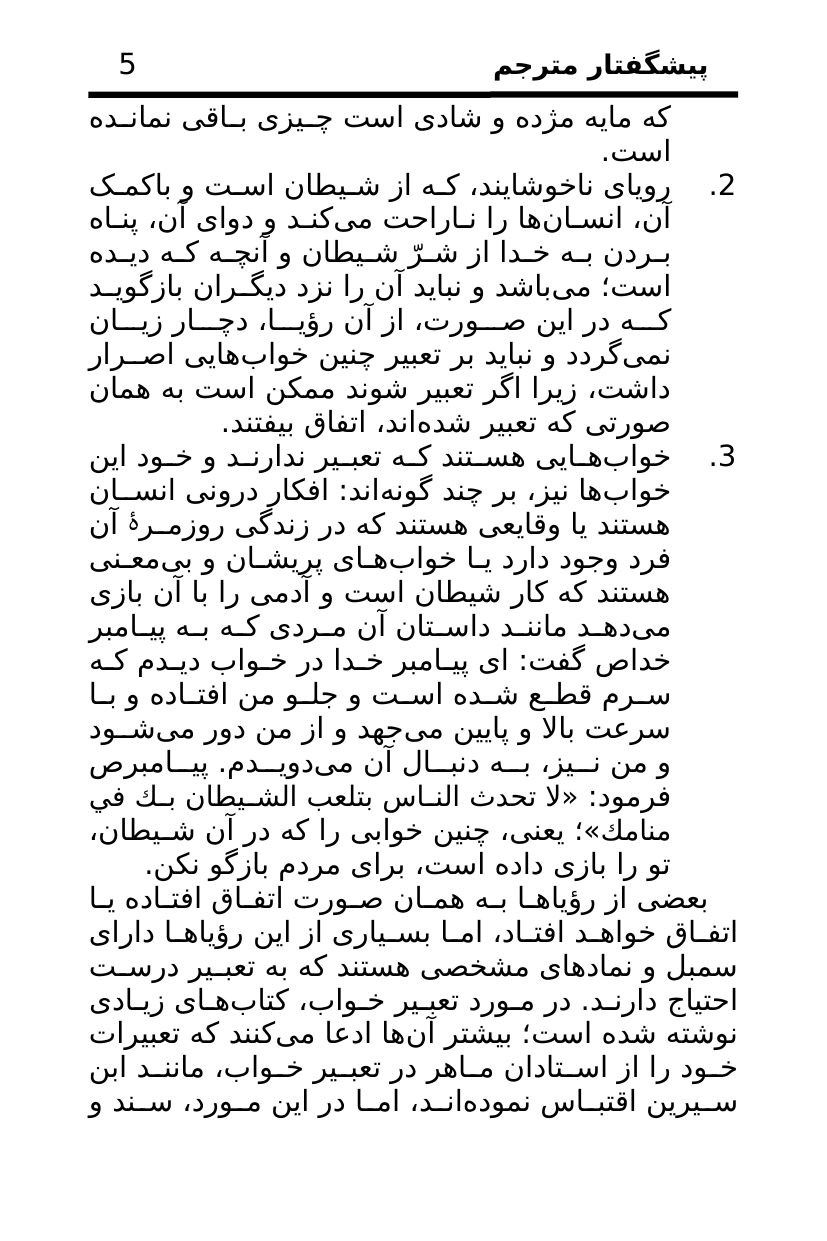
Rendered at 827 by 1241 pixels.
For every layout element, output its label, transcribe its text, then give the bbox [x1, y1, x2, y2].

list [89, 100, 708, 168]
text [89, 881, 738, 1119]
list رویای ناخوشایند، که از شیطان است و باکمک آن، انسان‌ها را ناراحت می‌کند و دوای آن، پناه بردن به خدا از شرّ شیطان و آنچه که دیده است؛ می‌باشد و نباید آن را نزد دیگران بازگوید که در این صورت، از آن رؤیا، دچار زیان نمی‌گردد و نباید بر تعبیر چنین خواب‌هایی اصرار داشت، زیرا اگر تعبیر شوند ممکن است به همان صورتی که تعبیر شده‌اند، اتفاق بیفتند. [89, 168, 708, 439]
list خواب‌هایی هستند که تعبیر ندارند و خود این خواب‌ها نیز، بر چند گونه‌اند: افکار درونی انسان هستند یا وقایعی هستند که در زندگی روزمرﮤ آن فرد وجود دارد یا خواب‌های پریشان و بی‌معنی هستند که کار شیطان است و آدمی را با آن بازی می‌دهد مانند داستان آن مردی که به پیامبر خداص گفت: ‌ای پیامبر خدا در خواب دیدم که سرم قطع شده است و جلو من افتاده و با سرعت بالا و پایین می‌جهد و از من دور می‌شود و من نیز، به دنبال آن می‌دویدم. پیامبرص فرمود: «لا تحدث الناس بتلعب الشیطان بك في منامك»؛ یعنی، چنین خوابی را که در آن شیطان، تو را بازی داده است، برای مردم بازگو نکن. [89, 439, 708, 881]
